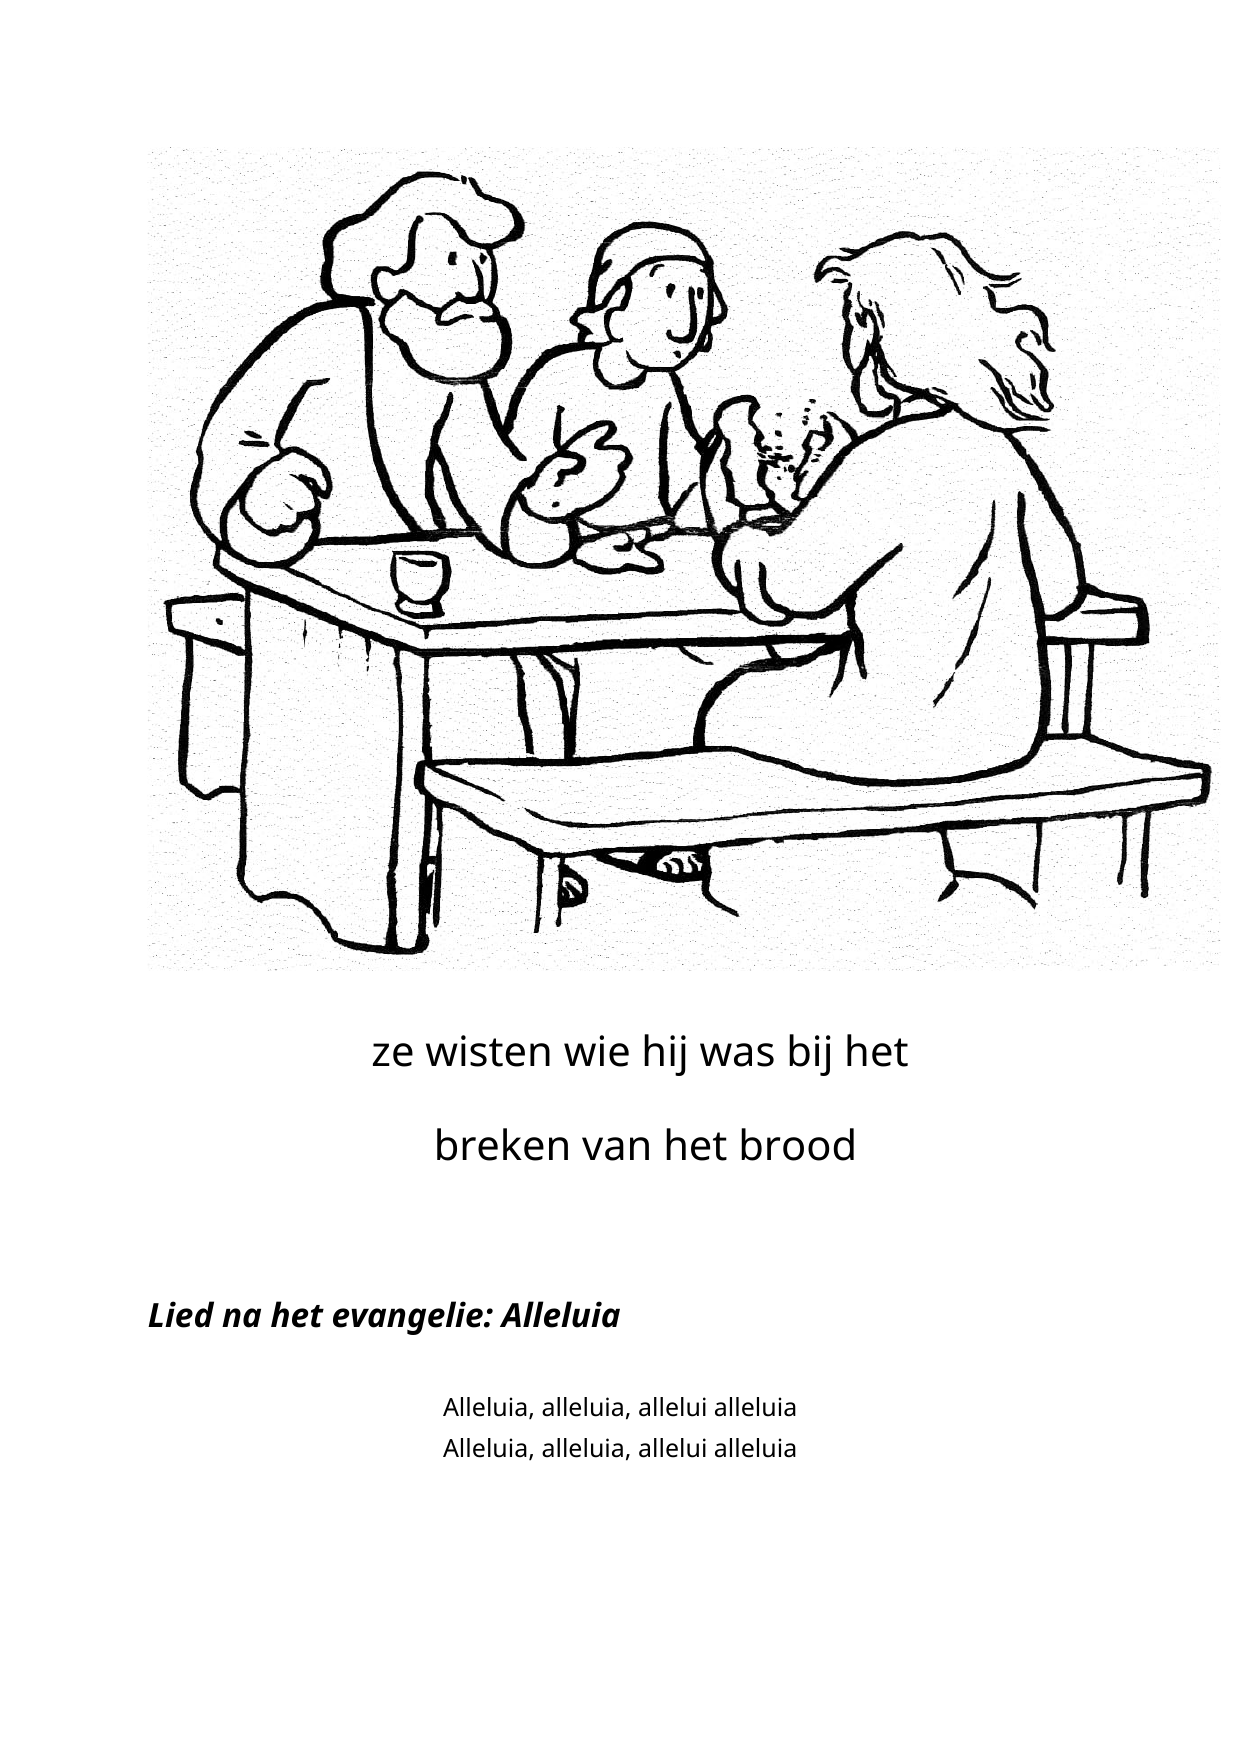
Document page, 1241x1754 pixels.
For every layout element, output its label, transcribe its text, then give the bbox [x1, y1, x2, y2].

text Alleluia, alleluia, allelui alleluia [443, 1390, 1093, 1424]
picture [147, 147, 1221, 971]
subtitle Lied na het evangelie: Alleluia [148, 1292, 1093, 1337]
text Alleluia, alleluia, allelui alleluia [443, 1430, 1093, 1464]
